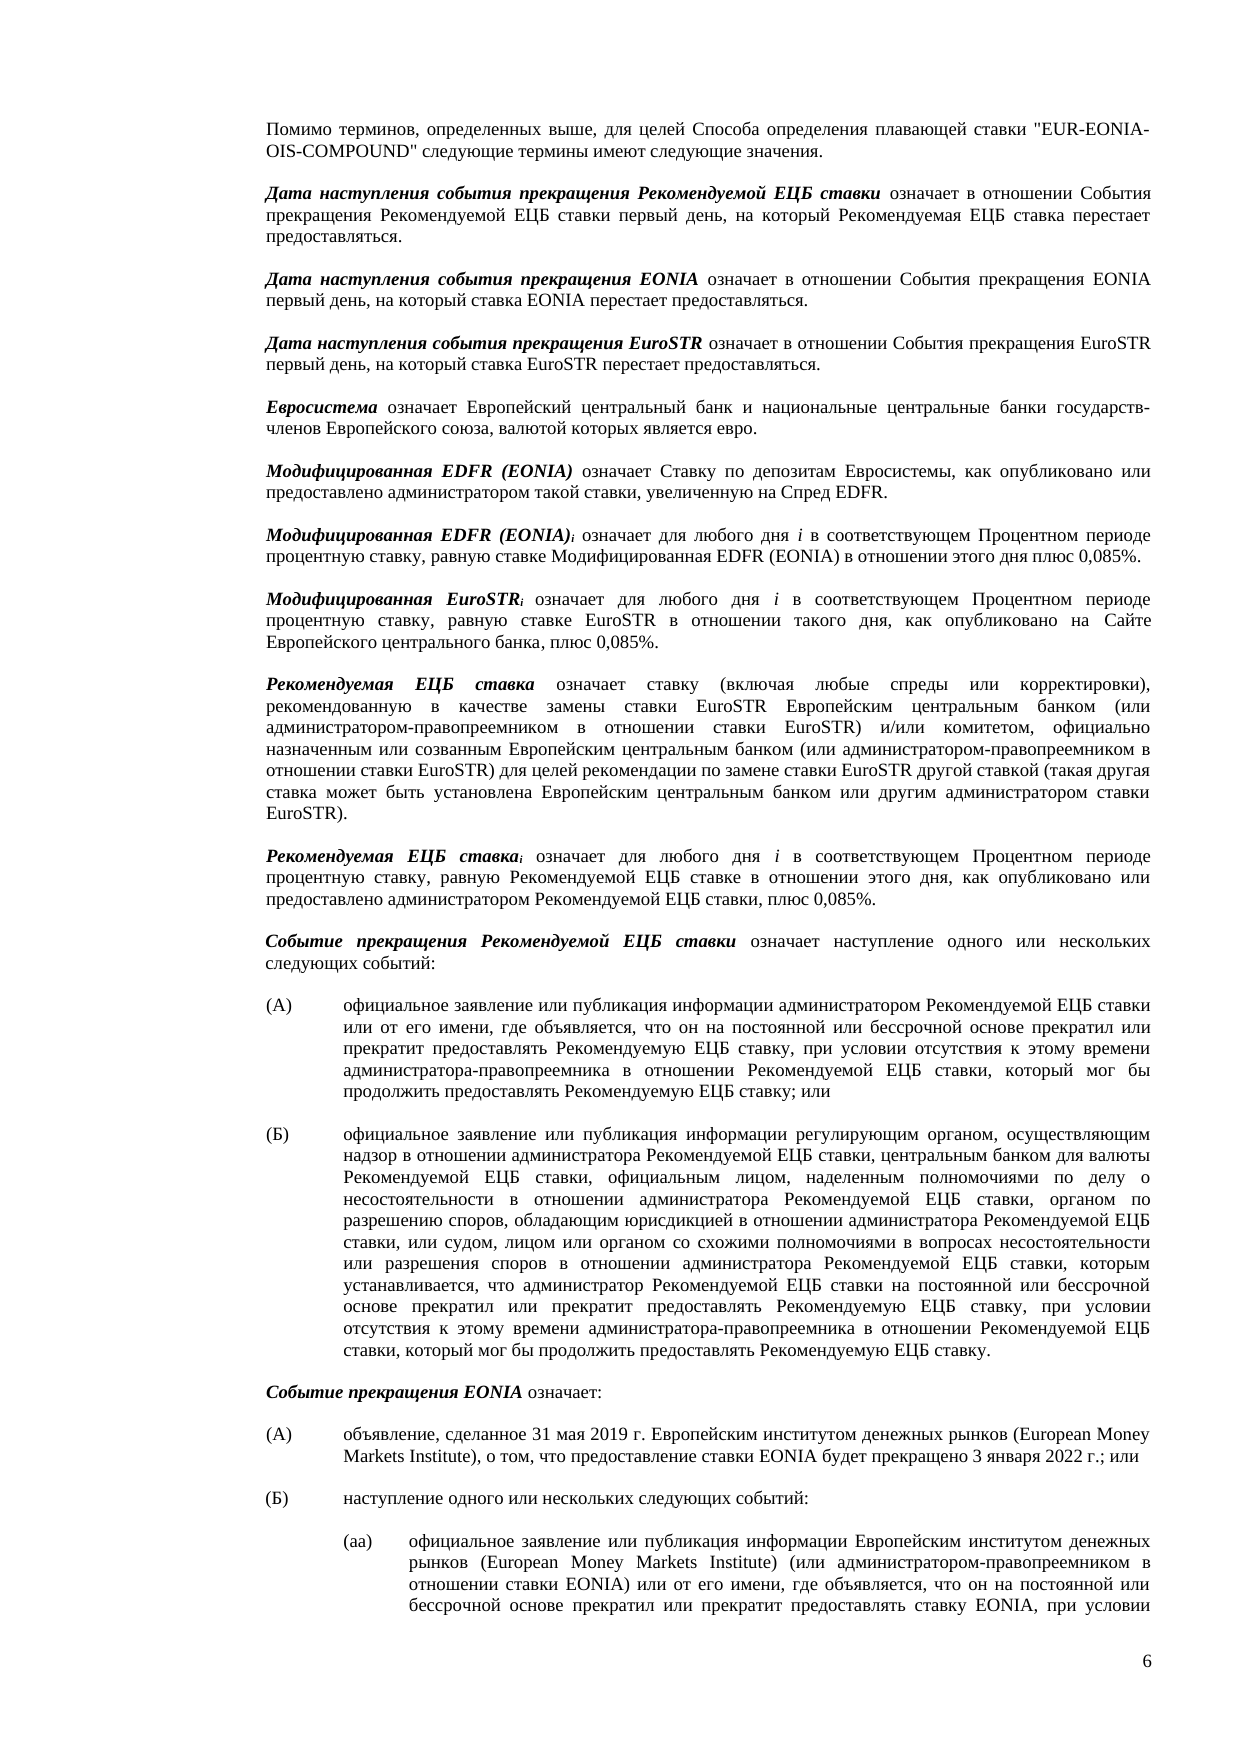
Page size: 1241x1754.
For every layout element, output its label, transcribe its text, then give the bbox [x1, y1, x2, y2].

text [343, 1529, 1152, 1616]
text (Б) наступление одного или нескольких следующих событий: [265, 1487, 1152, 1509]
text Рекомендуемая ЕЦБ ставка означает ставку (включая любые спреды или корректировки), рекомендованную в качестве замены ставки EuroSTR Европейским центральным банком (или администратором-правопреемником в отношении ставки EuroSTR) и/или комитетом, официально назначенным или созванным Европейским центральным банком (или администратором-правопреемником в отношении ставки EuroSTR) для целей рекомендации по замене ставки EuroSTR другой ставкой (такая другая ставка может быть установлена Европейским центральным банком или другим администратором ставки EuroSTR). [266, 673, 1152, 824]
text (Б) официальное заявление или публикация информации регулирующим органом, осуществляющим надзор в отношении администратора Рекомендуемой ЕЦБ ставки, центральным банком для валюты Рекомендуемой ЕЦБ ставки, официальным лицом, наделенным полномочиями по делу о несостоятельности в отношении администратора Рекомендуемой ЕЦБ ставки, органом по разрешению споров, обладающим юрисдикцией в отношении администратора Рекомендуемой ЕЦБ ставки, или судом, лицом или органом со схожими полномочиями в вопросах несостоятельности или разрешения споров в отношении администратора Рекомендуемой ЕЦБ ставки, которым устанавливается, что администратор Рекомендуемой ЕЦБ ставки на постоянной или бессрочной основе прекратил или прекратит предоставлять Рекомендуемую ЕЦБ ставку, при условии отсутствия к этому времени администратора-правопреемника в отношении Рекомендуемой ЕЦБ ставки, который мог бы продолжить предоставлять Рекомендуемую ЕЦБ ставку. [266, 1123, 1152, 1360]
text Модифицированная EDFR (EONIA) означает Ставку по депозитам Евросистемы, как опубликовано или предоставлено администратором такой ставки, увеличенную на Спред EDFR. [266, 459, 1152, 503]
text (А) объявление, сделанное 31 мая 2019 г. Европейским институтом денежных рынков (European Money Markets Institute), о том, что предоставление ставки EONIA будет прекращено 3 января 2022 г.; или [266, 1423, 1152, 1466]
text Помимо терминов, определенных выше, для целей Способа определения плавающей ставки "EUR-EONIA-OIS-COMPOUND" следующие термины имеют следующие значения. [266, 118, 1152, 161]
text Событие прекращения Рекомендуемой ЕЦБ ставки означает наступление одного или нескольких следующих событий: [265, 930, 1152, 973]
text Дата наступления события прекращения EONIA означает в отношении События прекращения EONIA первый день, на который ставка EONIA перестает предоставляться. [266, 268, 1152, 311]
text Евросистема означает Европейский центральный банк и национальные центральные банки государств-членов Европейского союза, валютой которых является евро. [266, 396, 1152, 439]
text Дата наступления события прекращения EuroSTR означает в отношении События прекращения EuroSTR первый день, на который ставка EuroSTR перестает предоставляться. [266, 332, 1152, 375]
text (А) официальное заявление или публикация информации администратором Рекомендуемой ЕЦБ ставки или от его имени, где объявляется, что он на постоянной или бессрочной основе прекратил или прекратит предоставлять Рекомендуемую ЕЦБ ставку, при условии отсутствия к этому времени администратора-правопреемника в отношении Рекомендуемой ЕЦБ ставки, который мог бы продолжить предоставлять Рекомендуемую ЕЦБ ставку; или [266, 994, 1152, 1102]
text Модифицированная EuroSTRi означает для любого дня i в соответствующем Процентном периоде процентную ставку, равную ставке EuroSTR в отношении такого дня, как опубликовано на Сайте Европейского центрального банка, плюс 0,085%. [266, 587, 1152, 652]
text Дата наступления события прекращения Рекомендуемой ЕЦБ ставки означает в отношении События прекращения Рекомендуемой ЕЦБ ставки первый день, на который Рекомендуемая ЕЦБ ставка перестает предоставляться. [266, 182, 1152, 247]
text Событие прекращения EONIA означает: [266, 1381, 1152, 1402]
text Модифицированная EDFR (EONIA)i означает для любого дня i в соответствующем Процентном периоде процентную ставку, равную ставке Модифицированная EDFR (EONIA) в отношении этого дня плюс 0,085%. [266, 523, 1152, 567]
text Рекомендуемая ЕЦБ ставкаi означает для любого дня i в соответствующем Процентном периоде процентную ставку, равную Рекомендуемой ЕЦБ ставке в отношении этого дня, как опубликовано или предоставлено администратором Рекомендуемой ЕЦБ ставки, плюс 0,085%. [266, 845, 1152, 909]
